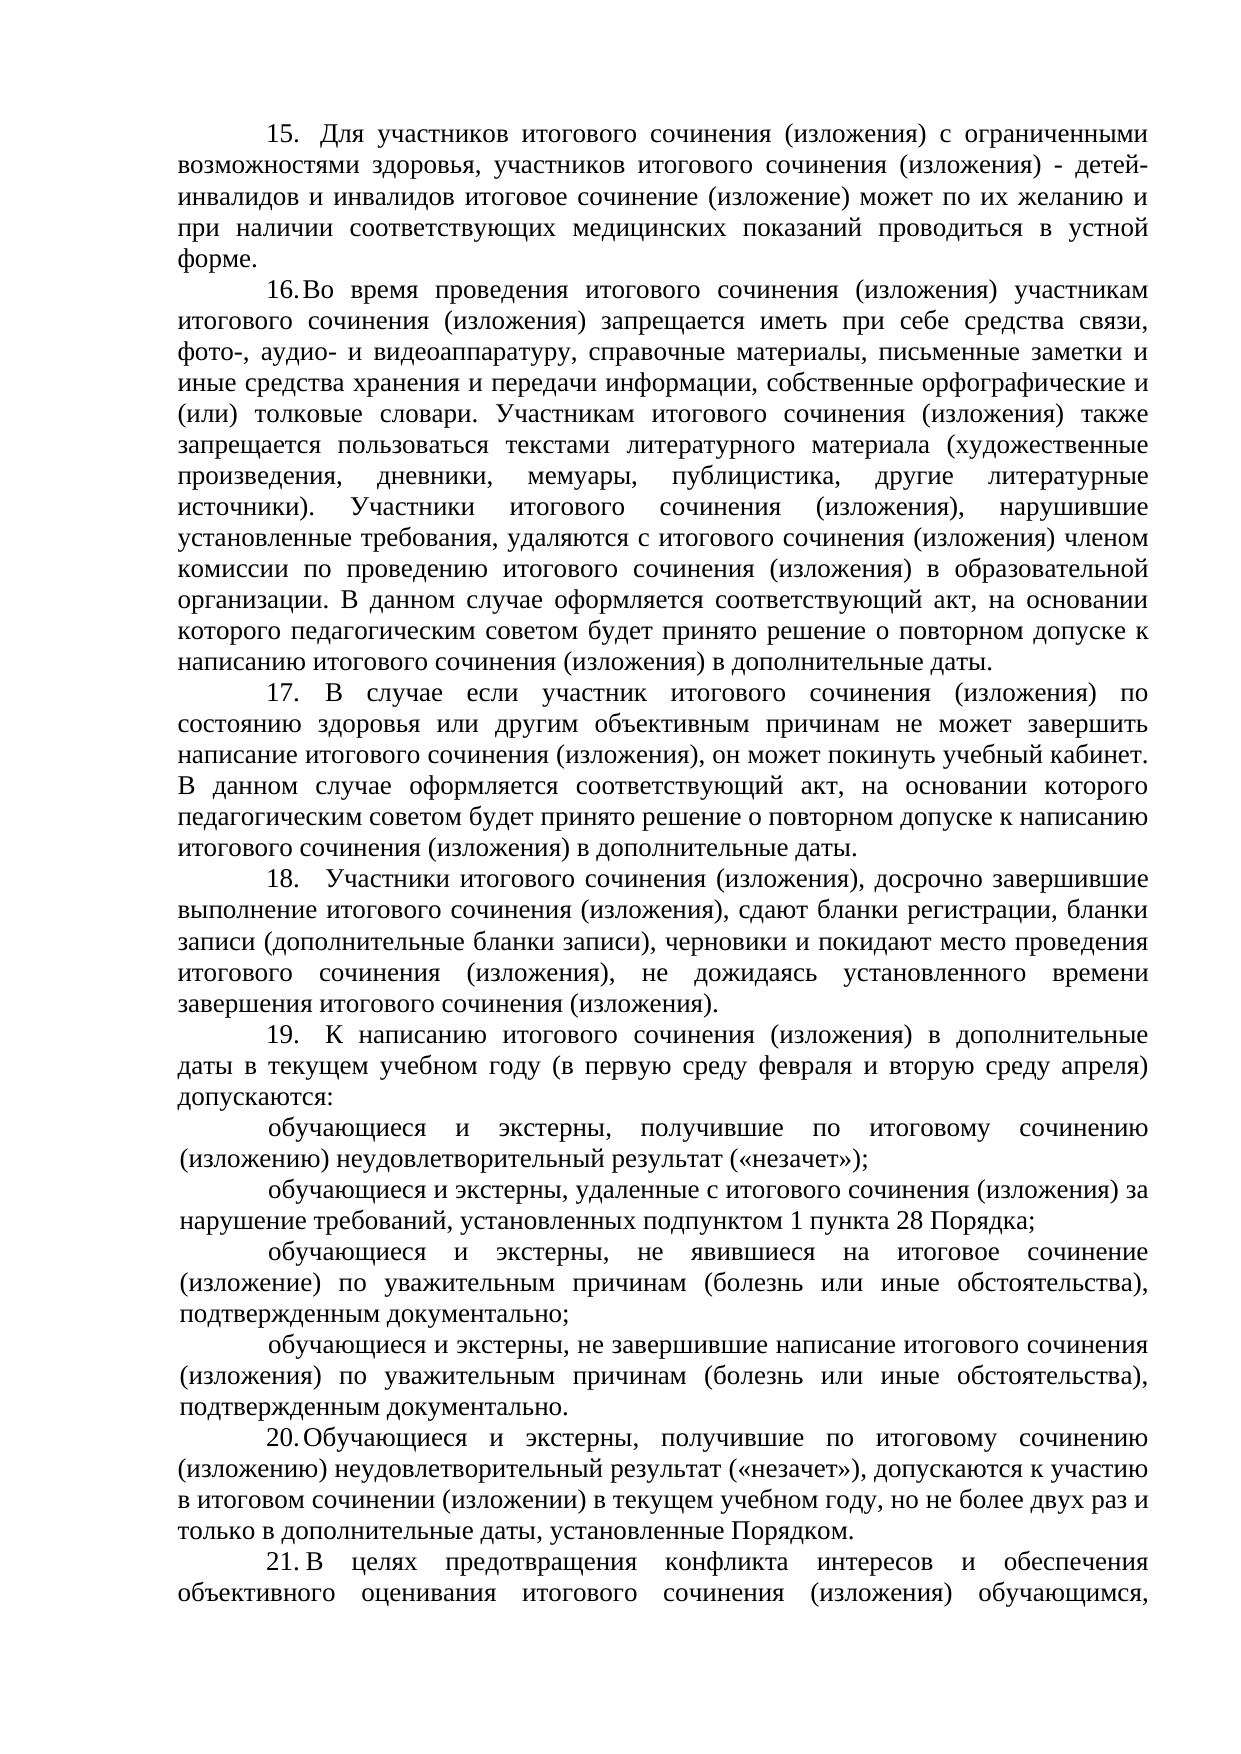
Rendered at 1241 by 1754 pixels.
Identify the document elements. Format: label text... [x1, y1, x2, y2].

text обучающиеся и экстерны, не завершившие написание итогового сочинения (изложения) по уважительным причинам (болезнь или иные обстоятельства), подтвержденным документально. [179, 1329, 1149, 1422]
text обучающиеся и экстерны, получившие по итоговому сочинению (изложению) неудовлетворительный результат («незачет»); [179, 1111, 1149, 1173]
list Участники итогового сочинения (изложения), досрочно завершившие выполнение итогового сочинения (изложения), сдают бланки регистрации, бланки записи (дополнительные бланки записи), черновики и покидают место проведения итогового сочинения (изложения), не дожидаясь установленного времени завершения итогового сочинения (изложения). [177, 863, 1149, 1018]
list Во время проведения итогового сочинения (изложения) участникам итогового сочинения (изложения) запрещается иметь при себе средства связи, фото-, аудио- и видеоаппаратуру, справочные материалы, письменные заметки и иные средства хранения и передачи информации, собственные орфографические и (или) толковые словари. Участникам итогового сочинения (изложения) также запрещается пользоваться текстами литературного материала (художественные произведения, дневники, мемуары, публицистика, другие литературные источники). Участники итогового сочинения (изложения), нарушившие установленные требования, удаляются с итогового сочинения (изложения) членом комиссии по проведению итогового сочинения (изложения) в образовательной организации. В данном случае оформляется соответствующий акт, на основании которого педагогическим советом будет принято решение о повторном допуске к написанию итогового сочинения (изложения) в дополнительные даты. [177, 273, 1149, 677]
text обучающиеся и экстерны, не явившиеся на итоговое сочинение (изложение) по уважительным причинам (болезнь или иные обстоятельства), подтвержденным документально; [179, 1236, 1149, 1329]
list В случае если участник итогового сочинения (изложения) по состоянию здоровья или другим объективным причинам не может завершить написание итогового сочинения (изложения), он может покинуть учебный кабинет. В данном случае оформляется соответствующий акт, на основании которого педагогическим советом будет принято решение о повторном допуске к написанию итогового сочинения (изложения) в дополнительные даты. [177, 677, 1149, 863]
list Обучающиеся и экстерны, получившие по итоговому сочинению (изложению) неудовлетворительный результат («незачет»), допускаются к участию в итоговом сочинении (изложении) в текущем учебном году, но не более двух раз и только в дополнительные даты, установленные Порядком. [177, 1422, 1149, 1546]
list Для участников итогового сочинения (изложения) с ограниченными возможностями здоровья, участников итогового сочинения (изложения) - детей-инвалидов и инвалидов итоговое сочинение (изложение) может по их желанию и при наличии соответствующих медицинских показаний проводиться в устной форме. [177, 118, 1149, 273]
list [177, 1546, 1149, 1608]
text обучающиеся и экстерны, удаленные с итогового сочинения (изложения) за нарушение требований, установленных подпунктом 1 пункта 28 Порядка; [179, 1173, 1149, 1236]
list К написанию итогового сочинения (изложения) в дополнительные даты в текущем учебном году (в первую среду февраля и вторую среду апреля) допускаются: [177, 1018, 1149, 1111]
